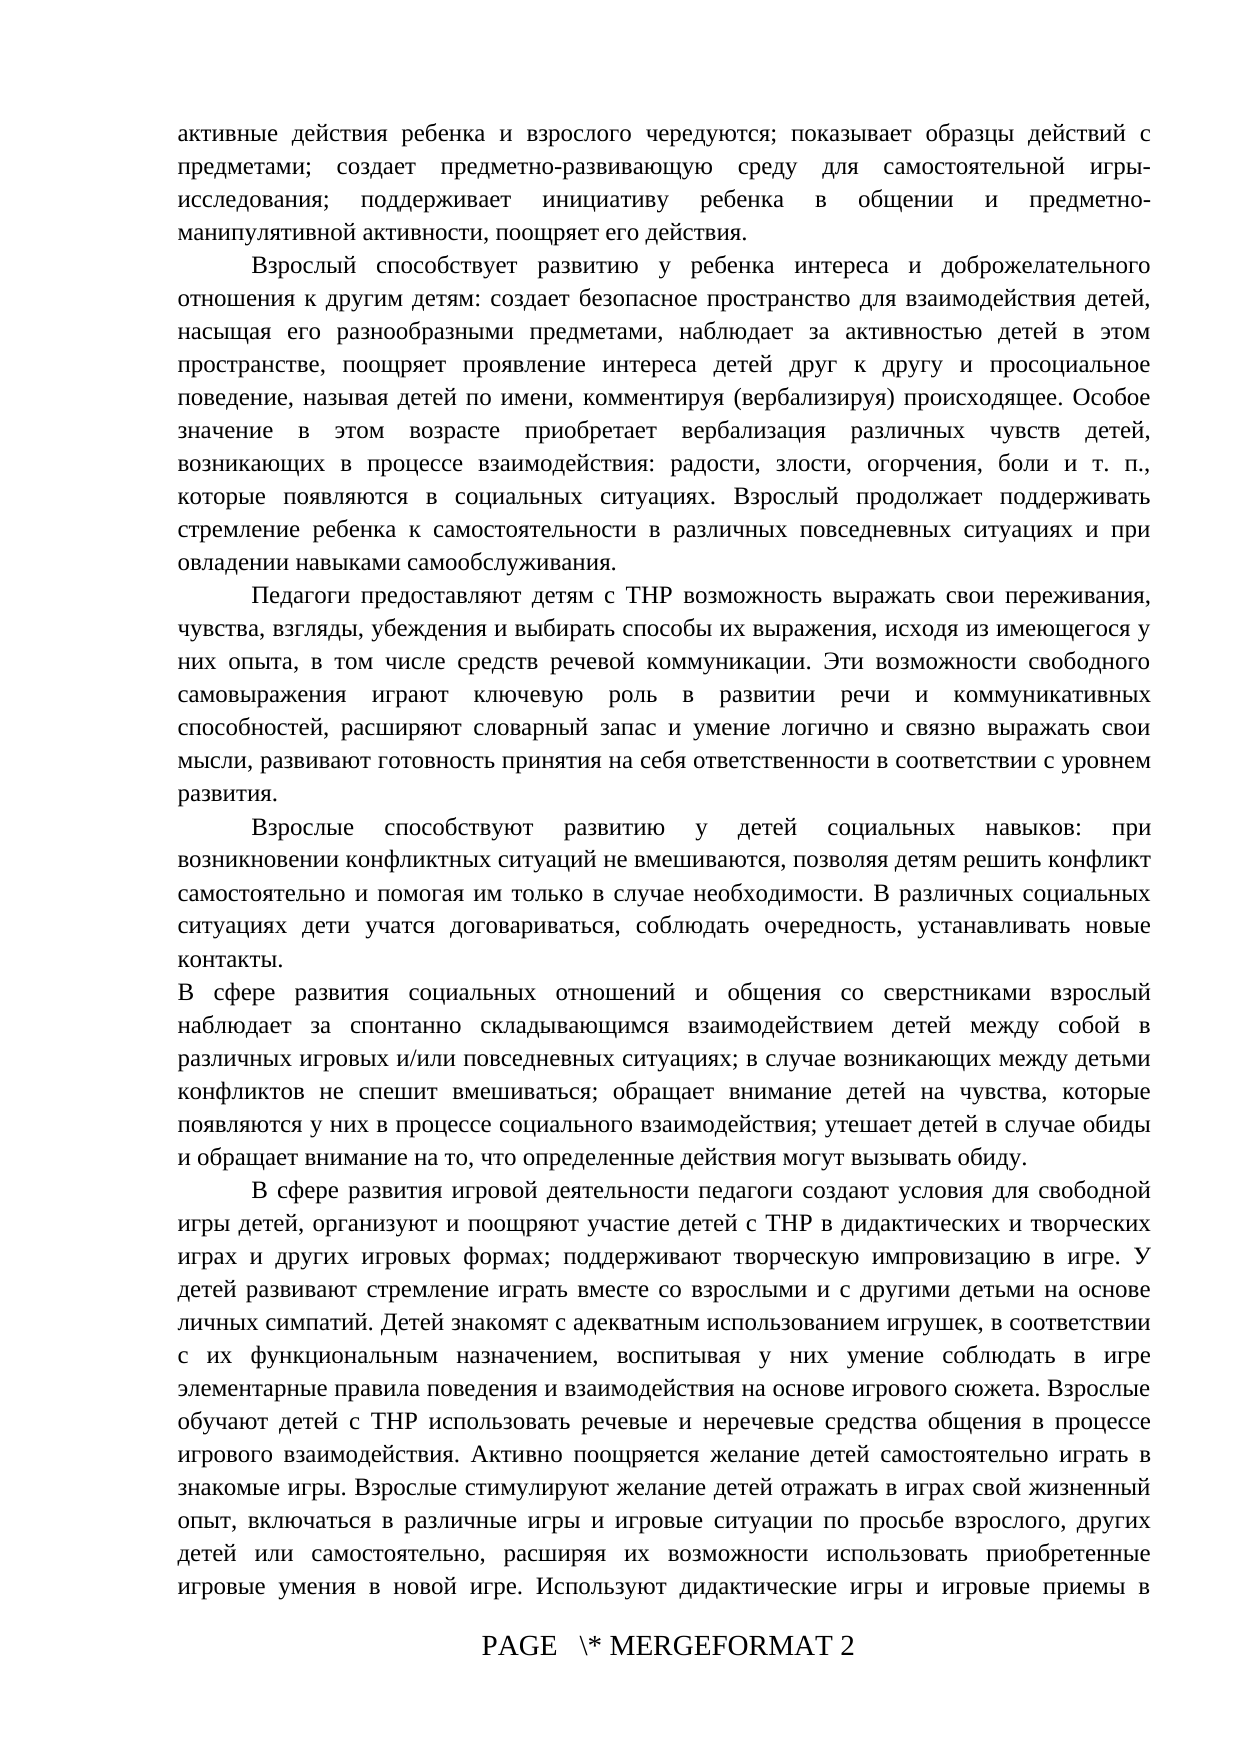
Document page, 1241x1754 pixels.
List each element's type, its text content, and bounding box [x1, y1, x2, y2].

text Педагоги предоставляют детям с ТНР возможность выражать свои переживания, чувства, взгляды, убеждения и выбирать способы их выражения, исходя из имеющегося у них опыта, в том числе средств речевой коммуникации. Эти возможности свободного самовыражения играют ключевую роль в развитии речи и коммуникативных способностей, расширяют словарный запас и умение логично и связно выражать свои мысли, развивают готовность принятия на себя ответственности в соответствии с уровнем развития. [177, 580, 1152, 807]
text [177, 118, 1152, 246]
text В сфере развития социальных отношений и общения со сверстниками взрослый наблюдает за спонтанно складывающимся взаимодействием детей между собой в различных игровых и/или повседневных ситуациях; в случае возникающих между детьми конфликтов не спешит вмешиваться; обращает внимание детей на чувства, которые появляются у них в процессе социального взаимодействия; утешает детей в случае обиды и обращает внимание на то, что определенные действия могут вызывать обиду. [177, 977, 1152, 1171]
text Взрослый способствует развитию у ребенка интереса и доброжелательного отношения к другим детям: создает безопасное пространство для взаимодействия детей, насыщая его разнообразными предметами, наблюдает за активностью детей в этом пространстве, поощряет проявление интереса детей друг к другу и просоциальное поведение, называя детей по имени, комментируя (вербализируя) происходящее. Особое значение в этом возрасте приобретает вербализация различных чувств детей, возникающих в процессе взаимодействия: радости, злости, огорчения, боли и т. п., которые появляются в социальных ситуациях. Взрослый продолжает поддерживать стремление ребенка к самостоятельности в различных повседневных ситуациях и при овладении навыками самообслуживания. [177, 250, 1152, 576]
text Взрослые способствуют развитию у детей социальных навыков: при возникновении конфликтных ситуаций не вмешиваются, позволяя детям решить конфликт самостоятельно и помогая им только в случае необходимости. В различных социальных ситуациях дети учатся договариваться, соблюдать очередность, устанавливать новые контакты. [177, 812, 1152, 972]
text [177, 1175, 1152, 1600]
